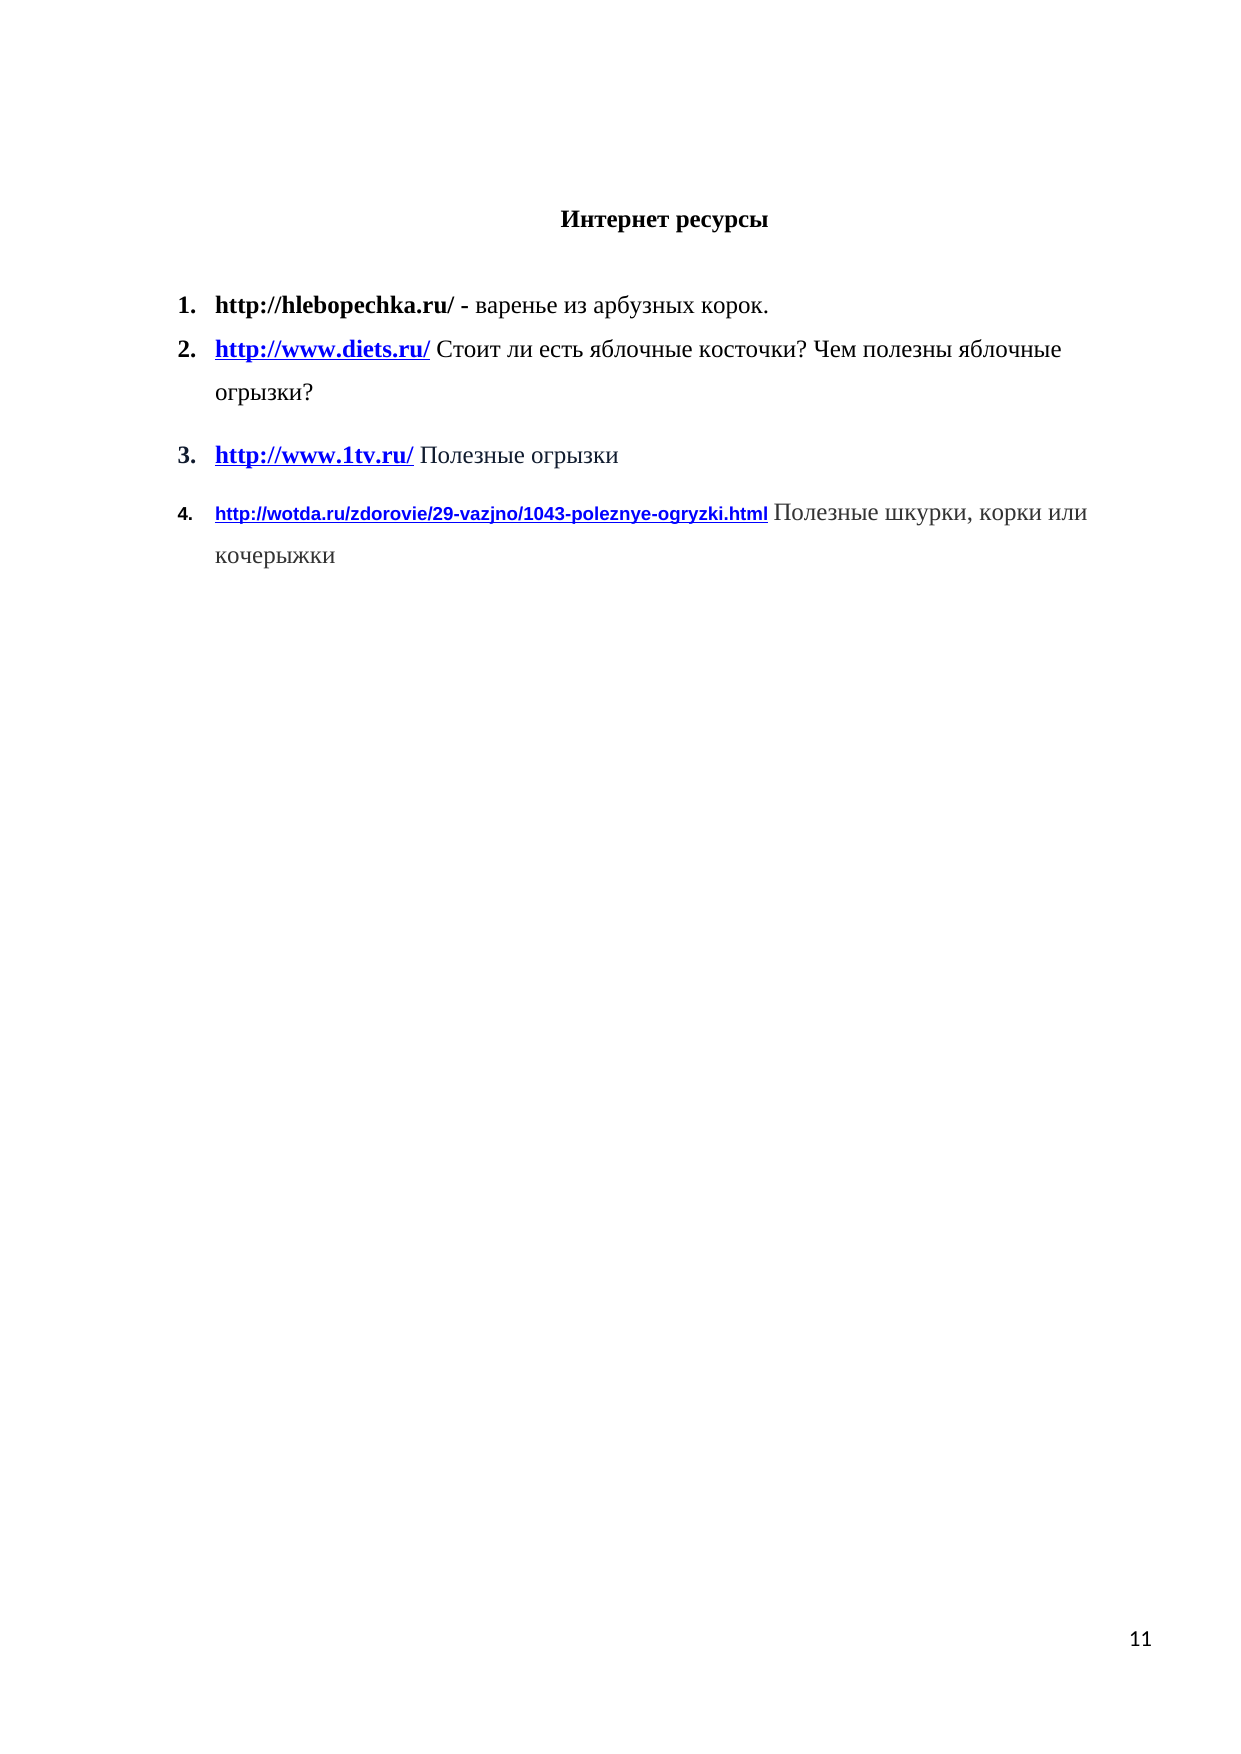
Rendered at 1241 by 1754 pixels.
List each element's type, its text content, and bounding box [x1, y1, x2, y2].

text Интернет ресурсы [177, 204, 1152, 233]
list http://hlebopechka.ru/ - варенье из арбузных корок. [177, 291, 1152, 319]
list http://wotda.ru/zdorovie/29-vazjno/1043-poleznye-ogryzki.html Полезные шкурки, корки или кочерыжки [177, 497, 1152, 569]
subtitle http://www.1tv.ru/ Полезные огрызки [177, 440, 1152, 468]
subtitle http://www.diets.ru/ Стоит ли есть яблочные косточки? Чем полезны яблочные огрызки? [177, 334, 1152, 406]
